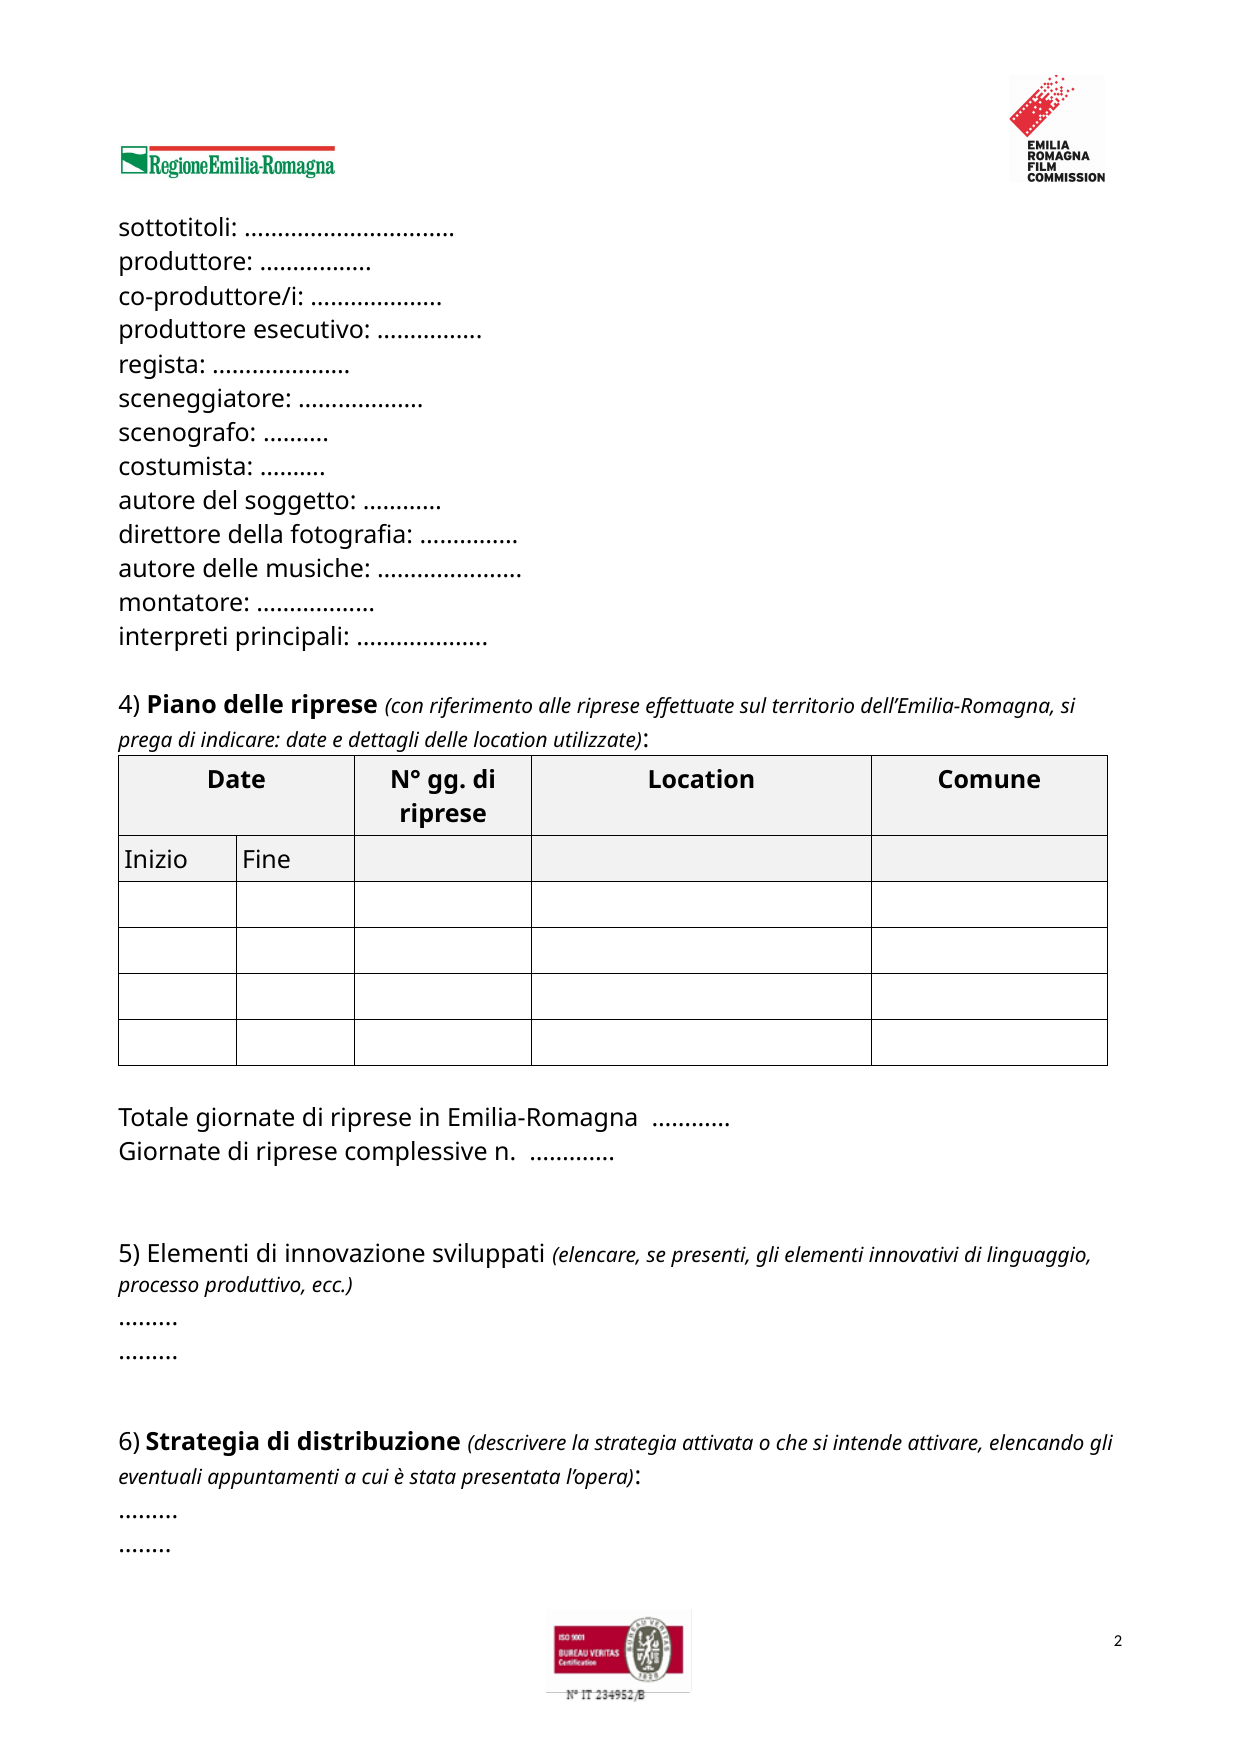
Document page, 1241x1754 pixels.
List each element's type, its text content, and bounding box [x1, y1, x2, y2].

table_cell [237, 974, 354, 1019]
table_cell [119, 882, 236, 927]
table_cell [119, 974, 236, 1019]
text 5) Elementi di innovazione sviluppati (elencare, se presenti, gli elementi innovativi di linguaggio, processo produttivo, ecc.) [118, 1236, 1122, 1299]
table_cell [355, 836, 531, 881]
table_cell [872, 836, 1107, 881]
table_cell [119, 1020, 236, 1065]
table_cell [355, 928, 531, 973]
table_cell [355, 882, 531, 927]
text …...... [118, 1492, 1122, 1526]
table_cell Fine [237, 836, 354, 881]
text …...... [118, 1299, 1122, 1333]
table_cell Inizio [119, 836, 236, 881]
table_cell [237, 882, 354, 927]
text produttore: …………….. [118, 244, 1122, 278]
text 4) Piano delle riprese (con riferimento alle riprese effettuate sul territorio dell’Emilia-Romagna, si prega di indicare: date e dettagli delle location utilizzate): [118, 687, 1122, 755]
picture [1009, 75, 1105, 182]
text Totale giornate di riprese in Emilia-Romagna ………… [118, 1100, 1122, 1134]
table_header N° gg. di riprese [355, 756, 531, 835]
table_cell [119, 928, 236, 973]
table_header Date [119, 756, 354, 835]
text 6) Strategia di distribuzione (descrivere la strategia attivata o che si intende attivare, elencando gli eventuali appuntamenti a cui è stata presentata l’opera): [118, 1424, 1122, 1492]
table_cell [532, 836, 871, 881]
text direttore della fotografia: …………… [118, 517, 1122, 551]
table_cell [237, 1020, 354, 1065]
table_cell [872, 974, 1107, 1019]
text …...... [118, 1333, 1122, 1367]
picture [118, 143, 337, 182]
table_cell [872, 1020, 1107, 1065]
text produttore esecutivo: ……………. [118, 312, 1122, 346]
table_cell [872, 882, 1107, 927]
text montatore: ……………… [118, 585, 1122, 619]
table_header Location [532, 756, 871, 835]
table_cell [355, 974, 531, 1019]
text Giornate di riprese complessive n. …………. [118, 1134, 1122, 1168]
table_cell [532, 974, 871, 1019]
text regista: ………………… [118, 346, 1122, 380]
table_cell [237, 928, 354, 973]
text costumista: ………. [118, 448, 1122, 482]
table_cell [355, 1020, 531, 1065]
picture [545, 1608, 692, 1706]
table_cell [532, 928, 871, 973]
table_cell [872, 928, 1107, 973]
table_cell [532, 882, 871, 927]
text sceneggiatore: ………………. [118, 380, 1122, 414]
table_cell [532, 1020, 871, 1065]
text scenografo: ………. [118, 414, 1122, 448]
text …..... [118, 1526, 1122, 1560]
text autore delle musiche: …………………. [118, 551, 1122, 585]
table_header Comune [872, 756, 1107, 835]
text interpreti principali: ……………….. [118, 619, 1122, 653]
text sottotitoli: ………………………….. [118, 210, 1122, 244]
text autore del soggetto: ………… [118, 482, 1122, 517]
text co-produttore/i: ……………….. [118, 278, 1122, 312]
